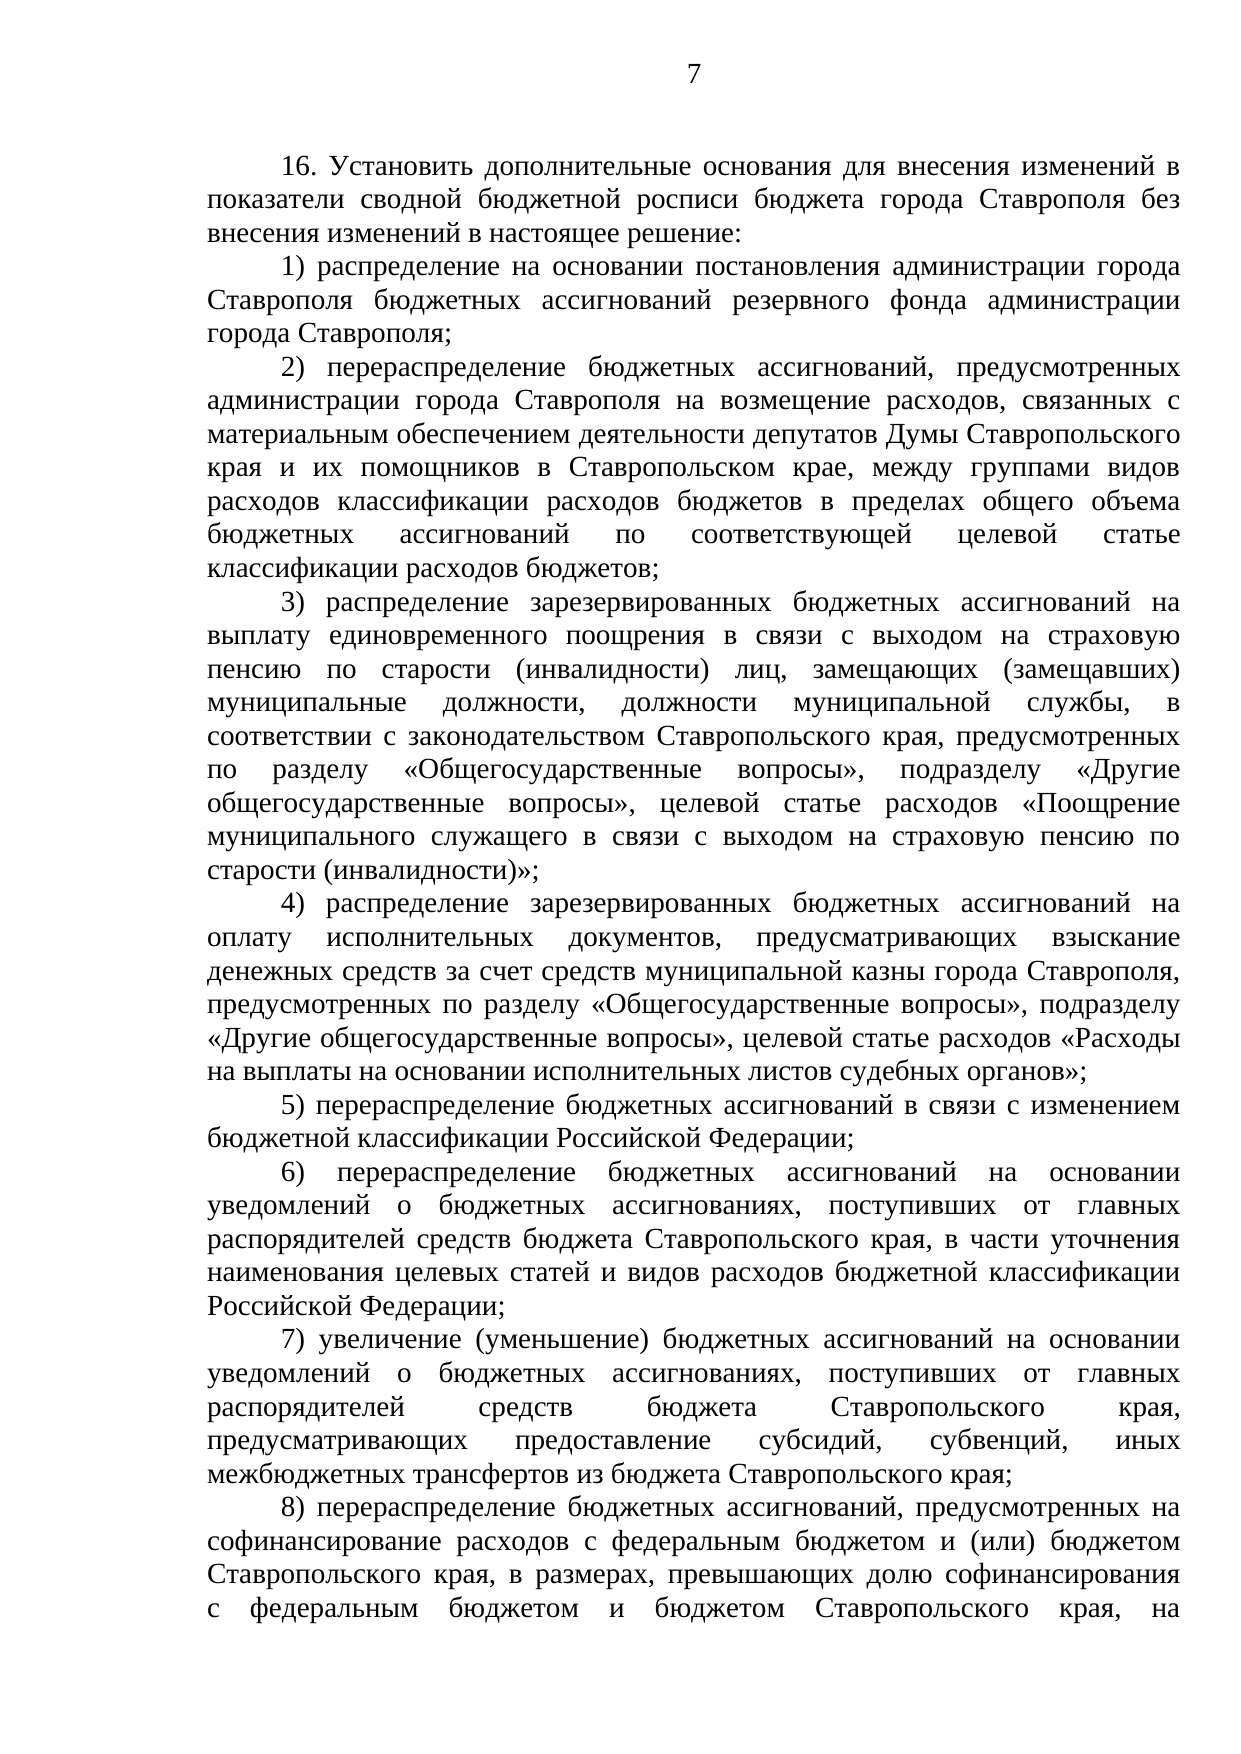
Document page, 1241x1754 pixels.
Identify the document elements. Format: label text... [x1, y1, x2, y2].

text 7) увеличение (уменьшение) бюджетных ассигнований на основании уведомлений о бюджетных ассигнованиях, поступивших от главных распорядителей средств бюджета Ставропольского края, предусматривающих предоставление субсидий, субвенций, иных межбюджетных трансфертов из бюджета Ставропольского края; [207, 1322, 1181, 1489]
text 2) перераспределение бюджетных ассигнований, предусмотренных администрации города Ставрополя на возмещение расходов, связанных с материальным обеспечением деятельности депутатов Думы Ставропольского края и их помощников в Ставропольском крае, между группами видов расходов классификации расходов бюджетов в пределах общего объема бюджетных ассигнований по соответствующей целевой статье классификации расходов бюджетов; [207, 349, 1181, 584]
text 6) перераспределение бюджетных ассигнований на основании уведомлений о бюджетных ассигнованиях, поступивших от главных распорядителей средств бюджета Ставропольского края, в части уточнения наименования целевых статей и видов расходов бюджетной классификации Российской Федерации; [207, 1154, 1181, 1322]
text 16. Установить дополнительные основания для внесения изменений в показатели сводной бюджетной росписи бюджета города Ставрополя без внесения изменений в настоящее решение: [207, 148, 1181, 248]
text 5) перераспределение бюджетных ассигнований в связи с изменением бюджетной классификации Российской Федерации; [207, 1087, 1181, 1154]
text 1) распределение на основании постановления администрации города Ставрополя бюджетных ассигнований резервного фонда администрации города Ставрополя; [207, 248, 1181, 349]
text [207, 1489, 1181, 1623]
text 3) распределение зарезервированных бюджетных ассигнований на выплату единовременного поощрения в связи с выходом на страховую пенсию по старости (инвалидности) лиц, замещающих (замещавших) муниципальные должности, должности муниципальной службы, в соответствии с законодательством Ставропольского края, предусмотренных по разделу «Общегосударственные вопросы», подразделу «Другие общегосударственные вопросы», целевой статье расходов «Поощрение муниципального служащего в связи с выходом на страховую пенсию по старости (инвалидности)»; [207, 584, 1181, 886]
text 4) распределение зарезервированных бюджетных ассигнований на оплату исполнительных документов, предусматривающих взыскание денежных средств за счет средств муниципальной казны города Ставрополя, предусмотренных по разделу «Общегосударственные вопросы», подразделу «Другие общегосударственные вопросы», целевой статье расходов «Расходы на выплаты на основании исполнительных листов судебных органов»; [207, 886, 1181, 1087]
